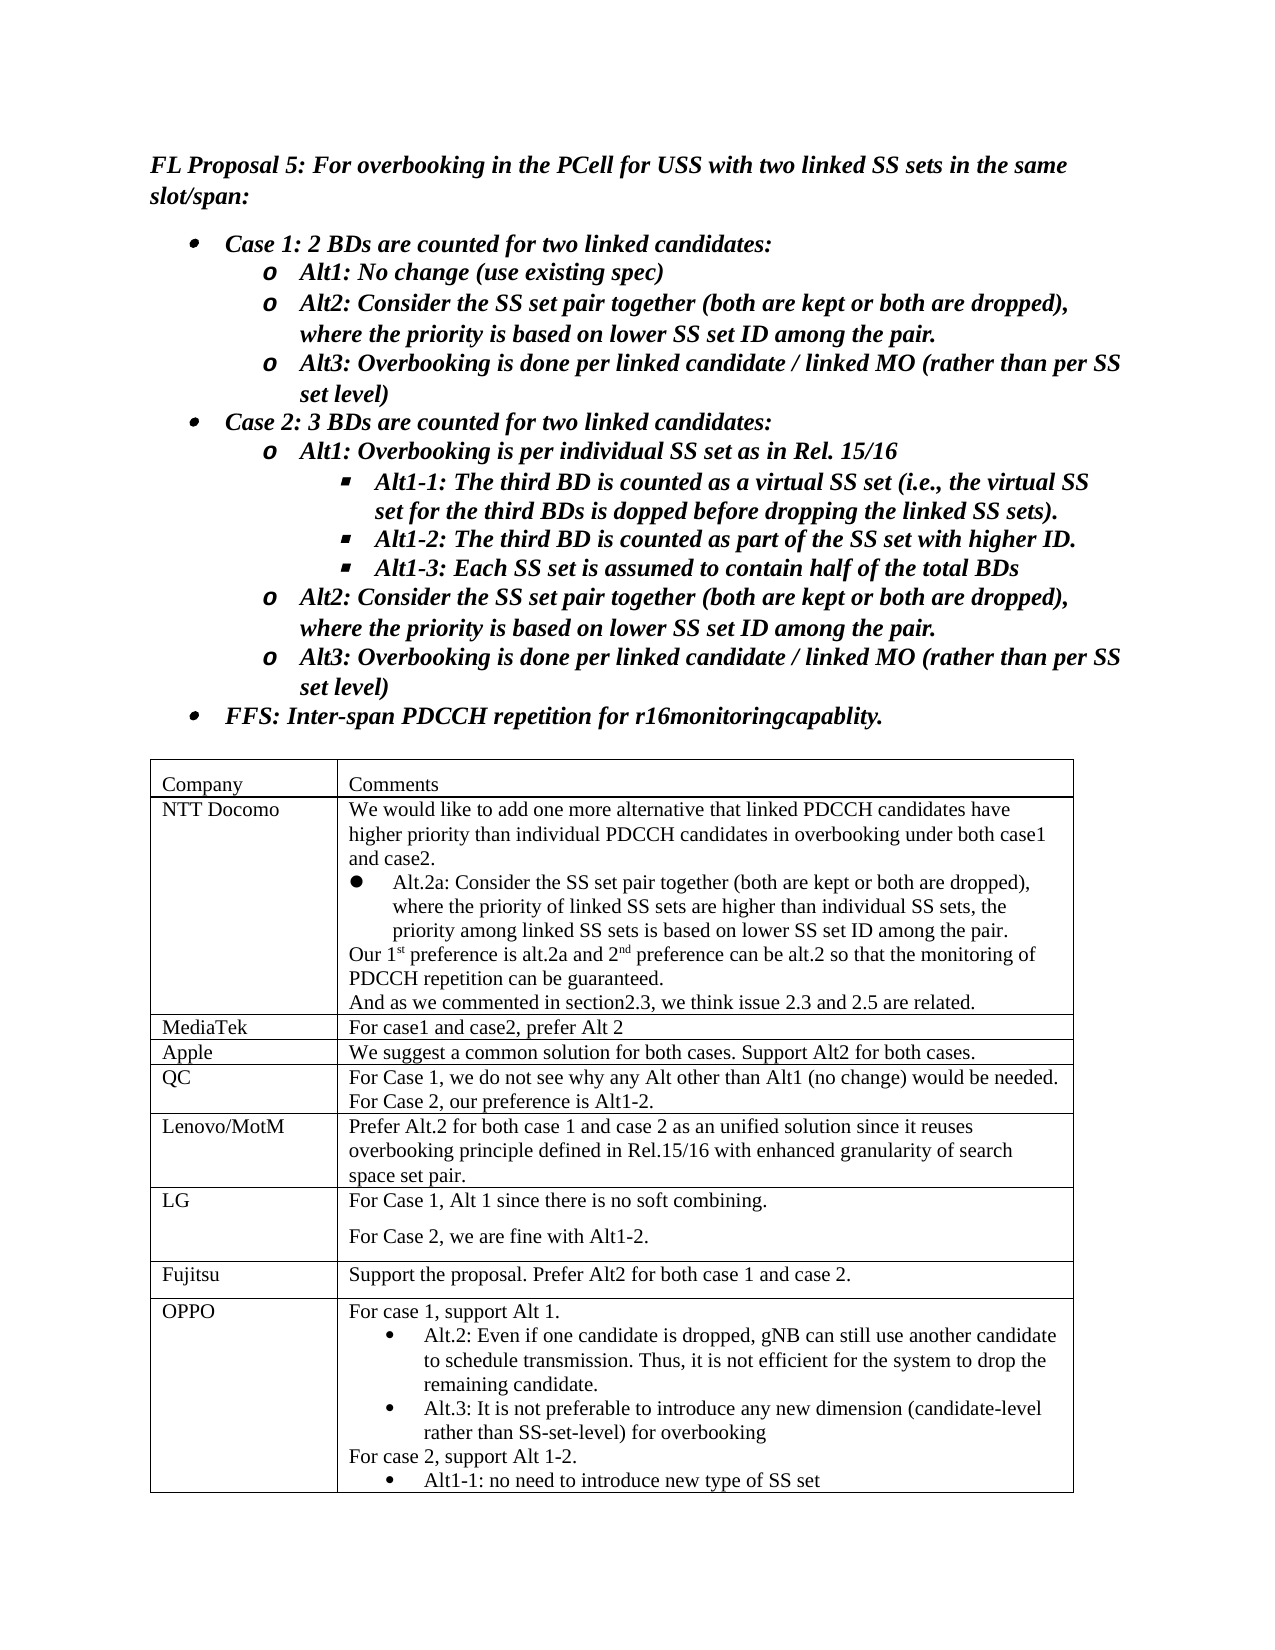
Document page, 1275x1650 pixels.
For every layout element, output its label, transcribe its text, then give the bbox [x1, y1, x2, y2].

list FFS: Inter-span PDCCH repetition for r16monitoringcapablity. [187, 701, 1125, 730]
list Alt3: Overbooking is done per linked candidate / linked MO (rather than per SS set level) [262, 642, 1125, 701]
table_header Company [151, 760, 337, 796]
text FL Proposal 5: For overbooking in the PCell for USS with two linked SS sets in the same slot/span: [150, 150, 1125, 210]
table_cell Support the proposal. Prefer Alt2 for both case 1 and case 2. [338, 1262, 1073, 1298]
list Alt1-2: The third BD is counted as part of the SS set with higher ID. [337, 524, 1125, 553]
table_cell Apple [151, 1040, 337, 1064]
table_cell Prefer Alt.2 for both case 1 and case 2 as an unified solution since it reuses overbooking principle defined in Rel.15/16 with enhanced granularity of search space set pair. [338, 1114, 1073, 1187]
table_cell For Case 1, we do not see why any Alt other than Alt1 (no change) would be needed. For Case 2, our preference is Alt1-2. [338, 1065, 1073, 1113]
table_cell LG [151, 1188, 337, 1261]
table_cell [338, 1299, 1073, 1492]
list Alt3: Overbooking is done per linked candidate / linked MO (rather than per SS set level) [262, 348, 1125, 407]
table_cell QC [151, 1065, 337, 1113]
list Case 2: 3 BDs are counted for two linked candidates: [187, 407, 1125, 436]
table_cell For case1 and case2, prefer Alt 2 [338, 1015, 1073, 1039]
table_cell We suggest a common solution for both cases. Support Alt2 for both cases. [338, 1040, 1073, 1064]
list Alt1: Overbooking is per individual SS set as in Rel. 15/16 [262, 436, 1125, 467]
table_cell MediaTek [151, 1015, 337, 1039]
table_cell OPPO [151, 1299, 337, 1492]
list Case 1: 2 BDs are counted for two linked candidates: [187, 229, 1125, 257]
list Alt2: Consider the SS set pair together (both are kept or both are dropped), where the priority is based on lower SS set ID among the pair. [262, 582, 1125, 642]
table_cell Lenovo/MotM [151, 1114, 337, 1187]
list Alt1-3: Each SS set is assumed to contain half of the total BDs [337, 553, 1125, 582]
table_cell We would like to add one more alternative that linked PDCCH candidates have higher priority than individual PDCCH candidates in overbooking under both case1 and case2. Alt.2a: Consider the SS set pair together (both are kept or both are dropped), where the priority of linked SS sets are higher than individual SS sets, the priority among linked SS sets is based on lower SS set ID among the pair. Our 1st preference is alt.2a and 2nd preference can be alt.2 so that the monitoring of PDCCH repetition can be guaranteed. And as we commented in section2.3, we think issue 2.3 and 2.5 are related. [338, 798, 1073, 1014]
table_header Comments [338, 760, 1073, 796]
table_cell Fujitsu [151, 1262, 337, 1298]
list Alt2: Consider the SS set pair together (both are kept or both are dropped), where the priority is based on lower SS set ID among the pair. [262, 288, 1125, 348]
table_cell For Case 1, Alt 1 since there is no soft combining. For Case 2, we are fine with Alt1-2. [338, 1188, 1073, 1261]
list Alt1: No change (use existing spec) [262, 257, 1125, 288]
table_cell NTT Docomo [151, 798, 337, 1014]
list Alt1-1: The third BD is counted as a virtual SS set (i.e., the virtual SS set for the third BDs is dopped before dropping the linked SS sets). [337, 467, 1125, 524]
